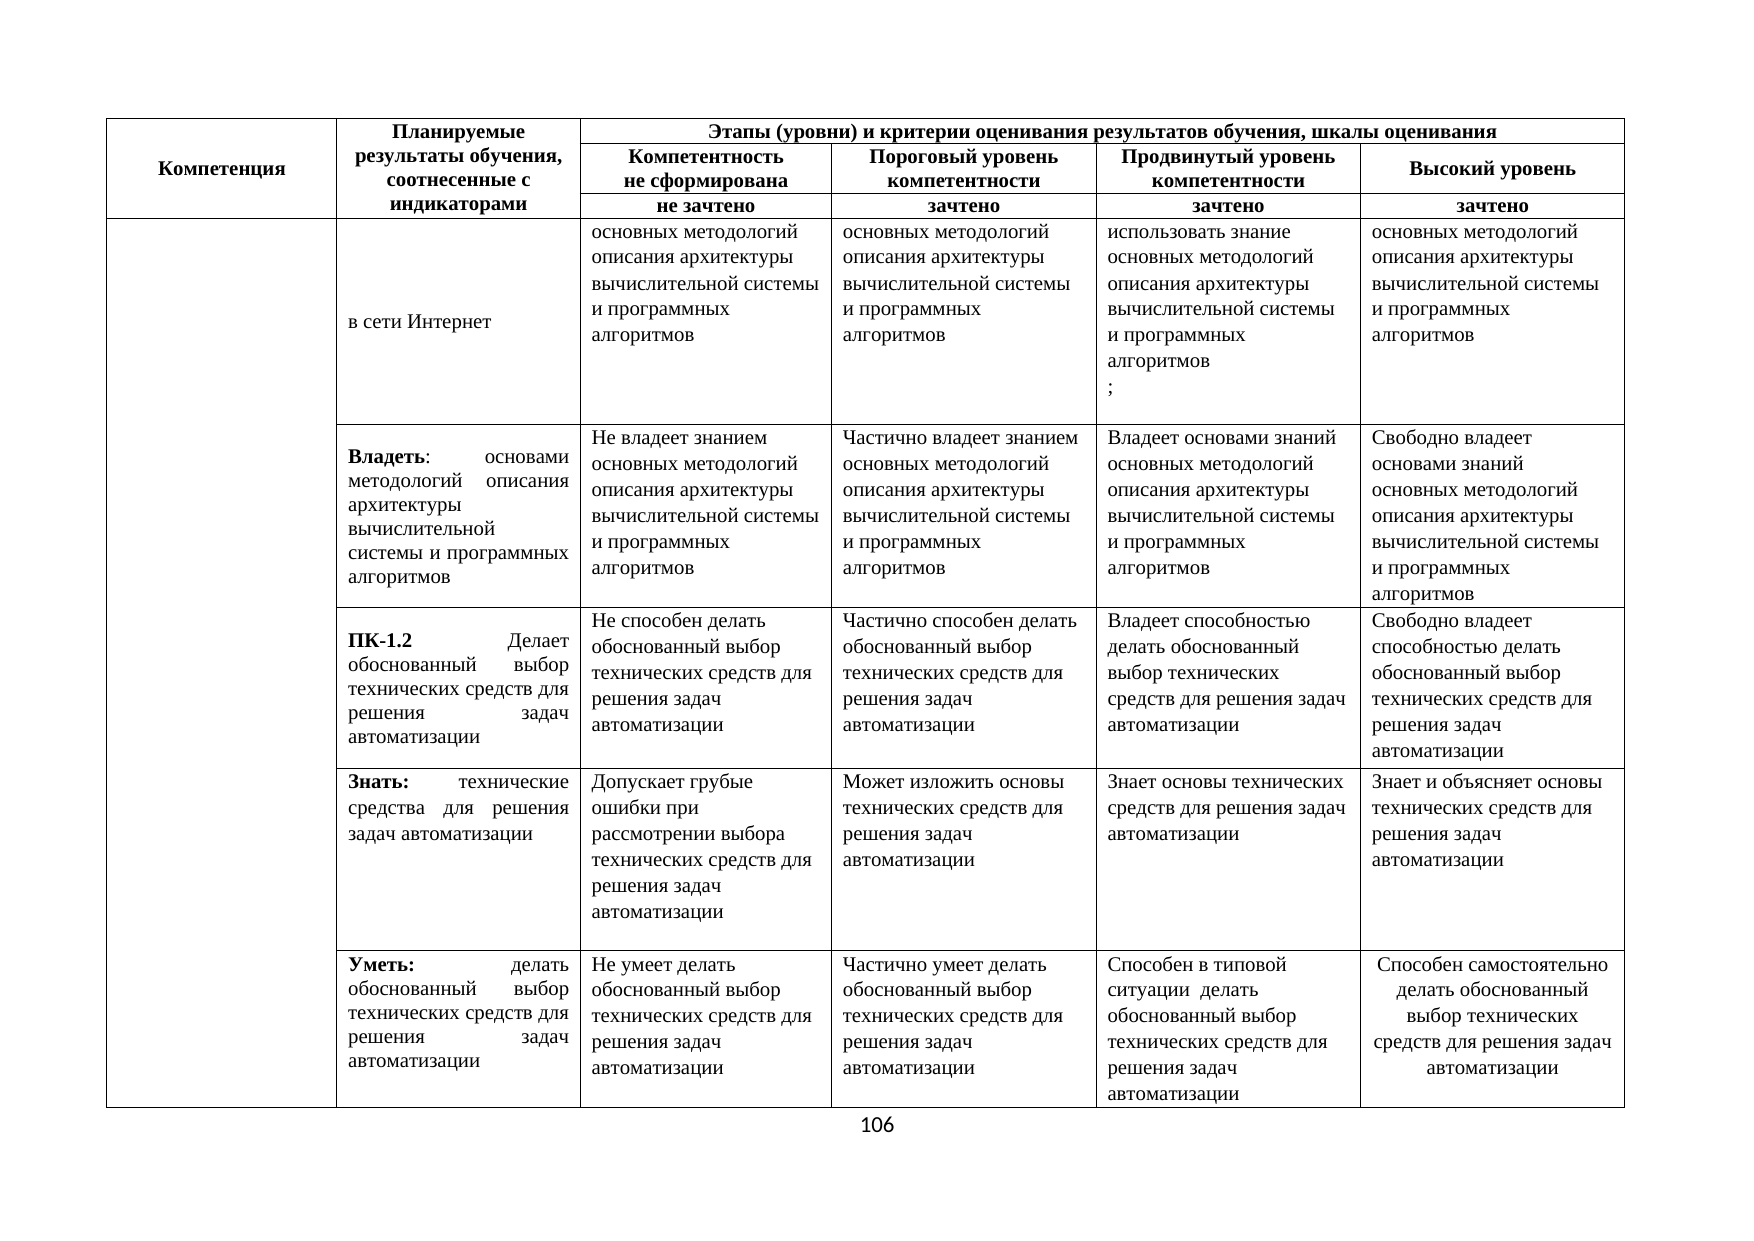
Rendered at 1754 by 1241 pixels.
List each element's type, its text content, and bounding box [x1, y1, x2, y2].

table_cell Способен в типовой ситуации делать обоснованный выбор технических средств для решения задач автоматизации [1097, 951, 1360, 1107]
table_cell зачтено [1361, 194, 1624, 217]
table_cell Свободно владеет основами знаний основных методологий описания архитектуры вычислительной системы и программных алгоритмов [1361, 425, 1624, 607]
table_cell Не способен делать обоснованный выбор технических средств для решения задач автоматизации [581, 608, 831, 768]
table_cell Высокий уровень [1361, 144, 1624, 192]
table_cell Знает и объясняет основы технических средств для решения задач автоматизации [1361, 769, 1624, 950]
table_cell Уметь: настраивать программное обеспечение для работы в сети Интернет [337, 219, 580, 424]
table_cell Не умеет делать обоснованный выбор технических средств для решения задач автоматизации [581, 951, 831, 1107]
table_cell Частично владеет знанием основных методологий описания архитектуры вычислительной системы и программных алгоритмов [832, 425, 1096, 607]
table_cell Свободно владеет способностью делать обоснованный выбор технических средств для решения задач автоматизации [1361, 608, 1624, 768]
table_cell Частично умеет делать обоснованный выбор технических средств для решения задач автоматизации [832, 951, 1096, 1107]
table_cell зачтено [1097, 194, 1360, 217]
table_cell Может изложить основы технических средств для решения задач автоматизации [832, 769, 1096, 950]
table_cell Частично умеет демонстрировать и использовать знание основных методологий описания архитектуры вычислительной системы и программных алгоритмов [832, 219, 1096, 424]
table_cell Способен самостоятельно делать обоснованный выбор технических средств для решения задач автоматизации [1361, 951, 1624, 1107]
table_header Компетенция [107, 119, 336, 217]
table_cell не зачтено [581, 194, 831, 217]
table_cell Владеет способностью делать обоснованный выбор технических средств для решения задач автоматизации [1097, 608, 1360, 768]
table_cell Владеет основами знаний основных методологий описания архитектуры вычислительной системы и программных алгоритмов [1097, 425, 1360, 607]
table_cell Пороговый уровень компетентности [832, 144, 1096, 192]
table_cell Допускает грубые ошибки при рассмотрении выбора технических средств для решения задач автоматизации [581, 769, 831, 950]
table_cell Знает основы технических средств для решения задач автоматизации [1097, 769, 1360, 950]
table_cell Компетентность не сформирована [581, 144, 831, 192]
table_cell Не владеет знанием основных методологий описания архитектуры вычислительной системы и программных алгоритмов [581, 425, 831, 607]
table_cell Знать: технические средства для решения задач автоматизации [337, 769, 580, 950]
table_cell Не умеет демонстрировать и использовать знание основных методологий описания архитектуры вычислительной системы и программных алгоритмов [581, 219, 831, 424]
table_cell ПК-1.2 Делает обоснованный выбор технических средств для решения задач автоматизации [337, 608, 580, 768]
table_cell зачтено [832, 194, 1096, 217]
table_cell Уметь: делать обоснованный выбор технических средств для решения задач автоматизации [337, 951, 580, 1107]
table_cell Владеть: основами методологий описания архитектуры вычислительной системы и программных алгоритмов [337, 425, 580, 607]
table_cell Частично способен делать обоснованный выбор технических средств для решения задач автоматизации [832, 608, 1096, 768]
table_cell Продвинутый уровень компетентности [1097, 144, 1360, 192]
table_header Этапы (уровни) и критерии оценивания результатов обучения, шкалы оценивания [581, 119, 1624, 143]
table_header Планируемые результаты обучения, соотнесенные с индикаторами достижения компетенции (показатели достижения заданного уровня компетенции) [337, 119, 580, 217]
